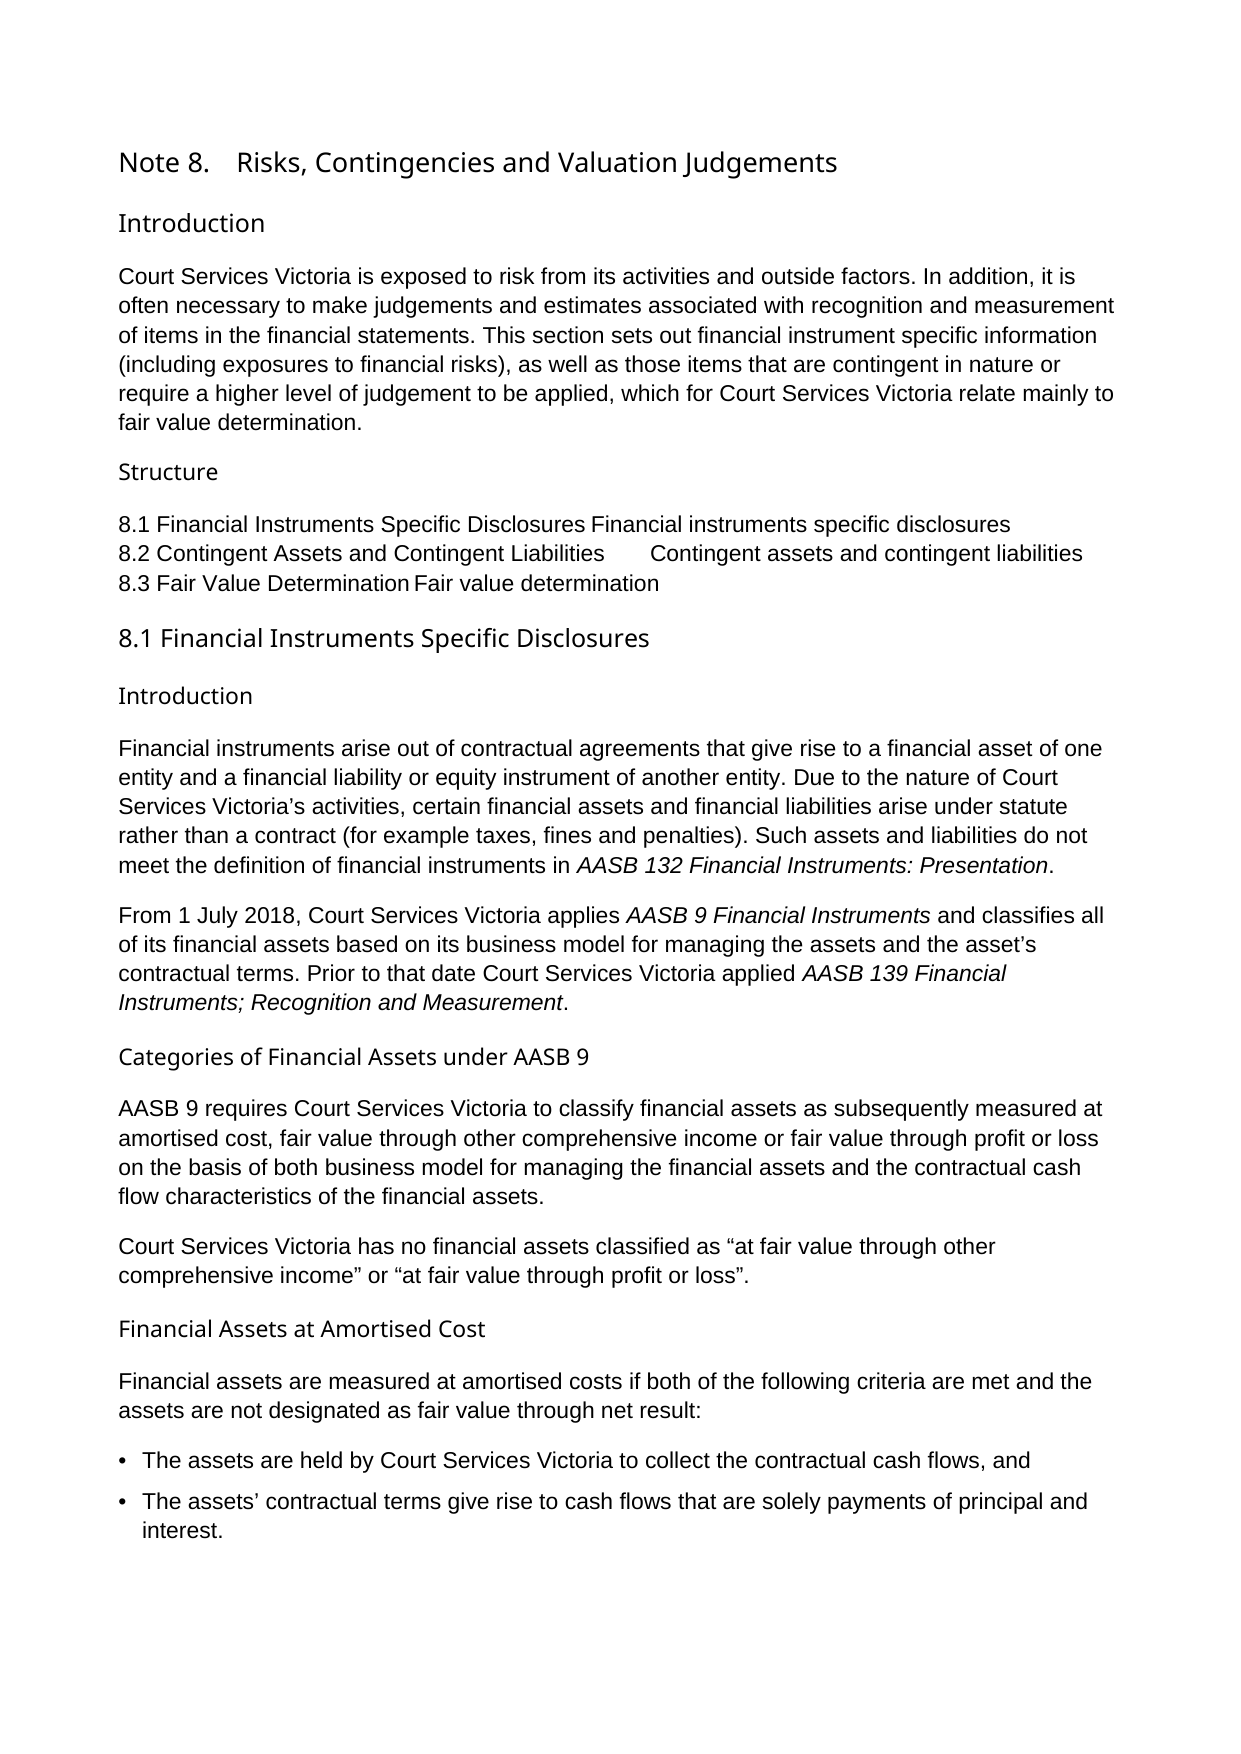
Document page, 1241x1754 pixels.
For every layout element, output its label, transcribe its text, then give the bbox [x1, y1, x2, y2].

text 8.2 Contingent Assets and Contingent Liabilities Contingent assets and contingent liabilities [118, 538, 1122, 567]
subtitle Financial Assets at Amortised Cost [118, 1313, 1122, 1344]
subtitle Categories of Financial Assets under AASB 9 [118, 1040, 1122, 1072]
text 8.3 Fair Value Determination Fair value determination [118, 567, 1122, 596]
list The assets are held by Court Services Victoria to collect the contractual cash flows, and [118, 1444, 1122, 1474]
text Court Services Victoria has no financial assets classified as “at fair value through other comprehensive income” or “at fair value through profit or loss”. [118, 1230, 1122, 1288]
text Financial assets are measured at amortised costs if both of the following criteria are met and the assets are not designated as fair value through net result: [118, 1365, 1122, 1424]
text From 1 July 2018, Court Services Victoria applies AASB 9 Financial Instruments and classifies all of its financial assets based on its business model for managing the assets and the asset’s contractual terms. Prior to that date Court Services Victoria applied AASB 139 Financial Instruments; Recognition and Measurement. [118, 899, 1122, 1015]
text Court Services Victoria is exposed to risk from its activities and outside factors. In addition, it is often necessary to make judgements and estimates associated with recognition and measurement of items in the financial statements. This section sets out financial instrument specific information (including exposures to financial risks), as well as those items that are contingent in nature or require a higher level of judgement to be applied, which for Court Services Victoria relate mainly to fair value determination. [118, 261, 1122, 436]
text AASB 9 requires Court Services Victoria to classify financial assets as subsequently measured at amortised cost, fair value through other comprehensive income or fair value through profit or loss on the basis of both business model for managing the financial assets and the contractual cash flow characteristics of the financial assets. [118, 1092, 1122, 1209]
text Structure [118, 456, 1122, 488]
subtitle Introduction [118, 680, 1122, 711]
text 8.1 Financial Instruments Specific Disclosures Financial instruments specific disclosures [118, 508, 1122, 538]
subtitle Introduction [118, 206, 1122, 240]
list The assets’ contractual terms give rise to cash flows that are solely payments of principal and interest. [118, 1485, 1122, 1543]
subtitle Note 8. Risks, Contingencies and Valuation Judgements [118, 143, 1122, 181]
text Financial instruments arise out of contractual agreements that give rise to a financial asset of one entity and a financial liability or equity instrument of another entity. Due to the nature of Court Services Victoria’s activities, certain financial assets and financial liabilities arise under statute rather than a contract (for example taxes, fines and penalties). Such assets and liabilities do not meet the definition of financial instruments in AASB 132 Financial Instruments: Presentation. [118, 732, 1122, 878]
subtitle 8.1 Financial Instruments Specific Disclosures [118, 621, 1122, 655]
